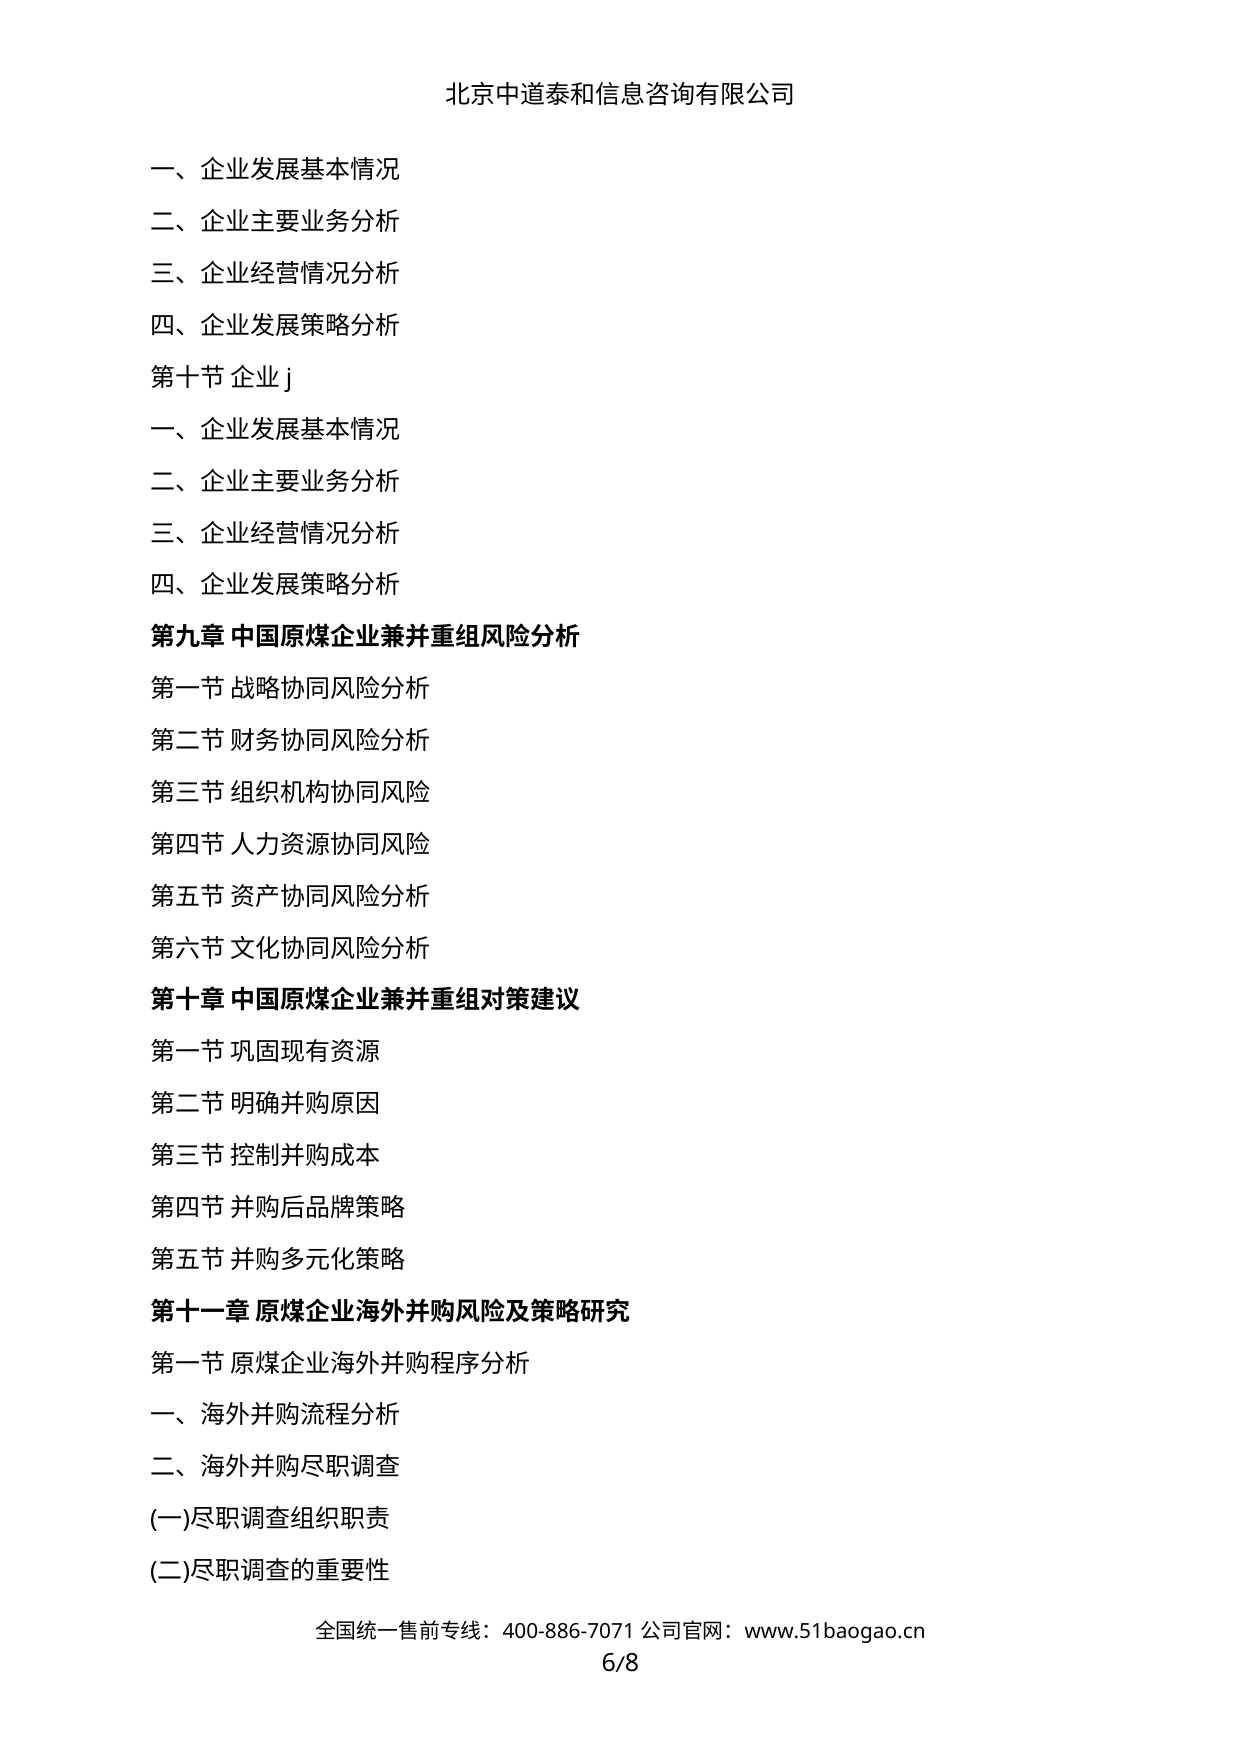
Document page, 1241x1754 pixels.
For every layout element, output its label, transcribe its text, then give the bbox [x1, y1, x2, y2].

text 第一节 战略协同风险分析 [150, 669, 1090, 705]
text 第十章 中国原煤企业兼并重组对策建议 [150, 980, 1090, 1016]
text 第十一章 原煤企业海外并购风险及策略研究 [150, 1291, 1090, 1327]
text 第五节 资产协同风险分析 [150, 876, 1090, 912]
text 一、企业发展基本情况 [150, 409, 1090, 446]
text 第三节 控制并购成本 [150, 1136, 1090, 1172]
text 第二节 财务协同风险分析 [150, 721, 1090, 757]
text 三、企业经营情况分析 [150, 254, 1090, 290]
text 第三节 组织机构协同风险 [150, 772, 1090, 809]
text 二、企业主要业务分析 [150, 461, 1090, 497]
text 二、企业主要业务分析 [150, 202, 1090, 238]
text (二)尽职调查的重要性 [150, 1551, 1090, 1587]
text 二、海外并购尽职调查 [150, 1447, 1090, 1483]
text 第九章 中国原煤企业兼并重组风险分析 [150, 617, 1090, 653]
text 第十节 企业j [150, 357, 1090, 394]
text 第六节 文化协同风险分析 [150, 928, 1090, 964]
text 四、企业发展策略分析 [150, 306, 1090, 342]
text 三、企业经营情况分析 [150, 513, 1090, 549]
text 第四节 并购后品牌策略 [150, 1187, 1090, 1224]
text 第一节 原煤企业海外并购程序分析 [150, 1343, 1090, 1379]
text 第二节 明确并购原因 [150, 1084, 1090, 1120]
text 第一节 巩固现有资源 [150, 1032, 1090, 1068]
text 第四节 人力资源协同风险 [150, 824, 1090, 861]
text 第五节 并购多元化策略 [150, 1239, 1090, 1276]
text 一、企业发展基本情况 [150, 150, 1090, 186]
text (一)尽职调查组织职责 [150, 1499, 1090, 1535]
text 一、海外并购流程分析 [150, 1395, 1090, 1431]
text 四、企业发展策略分析 [150, 565, 1090, 601]
